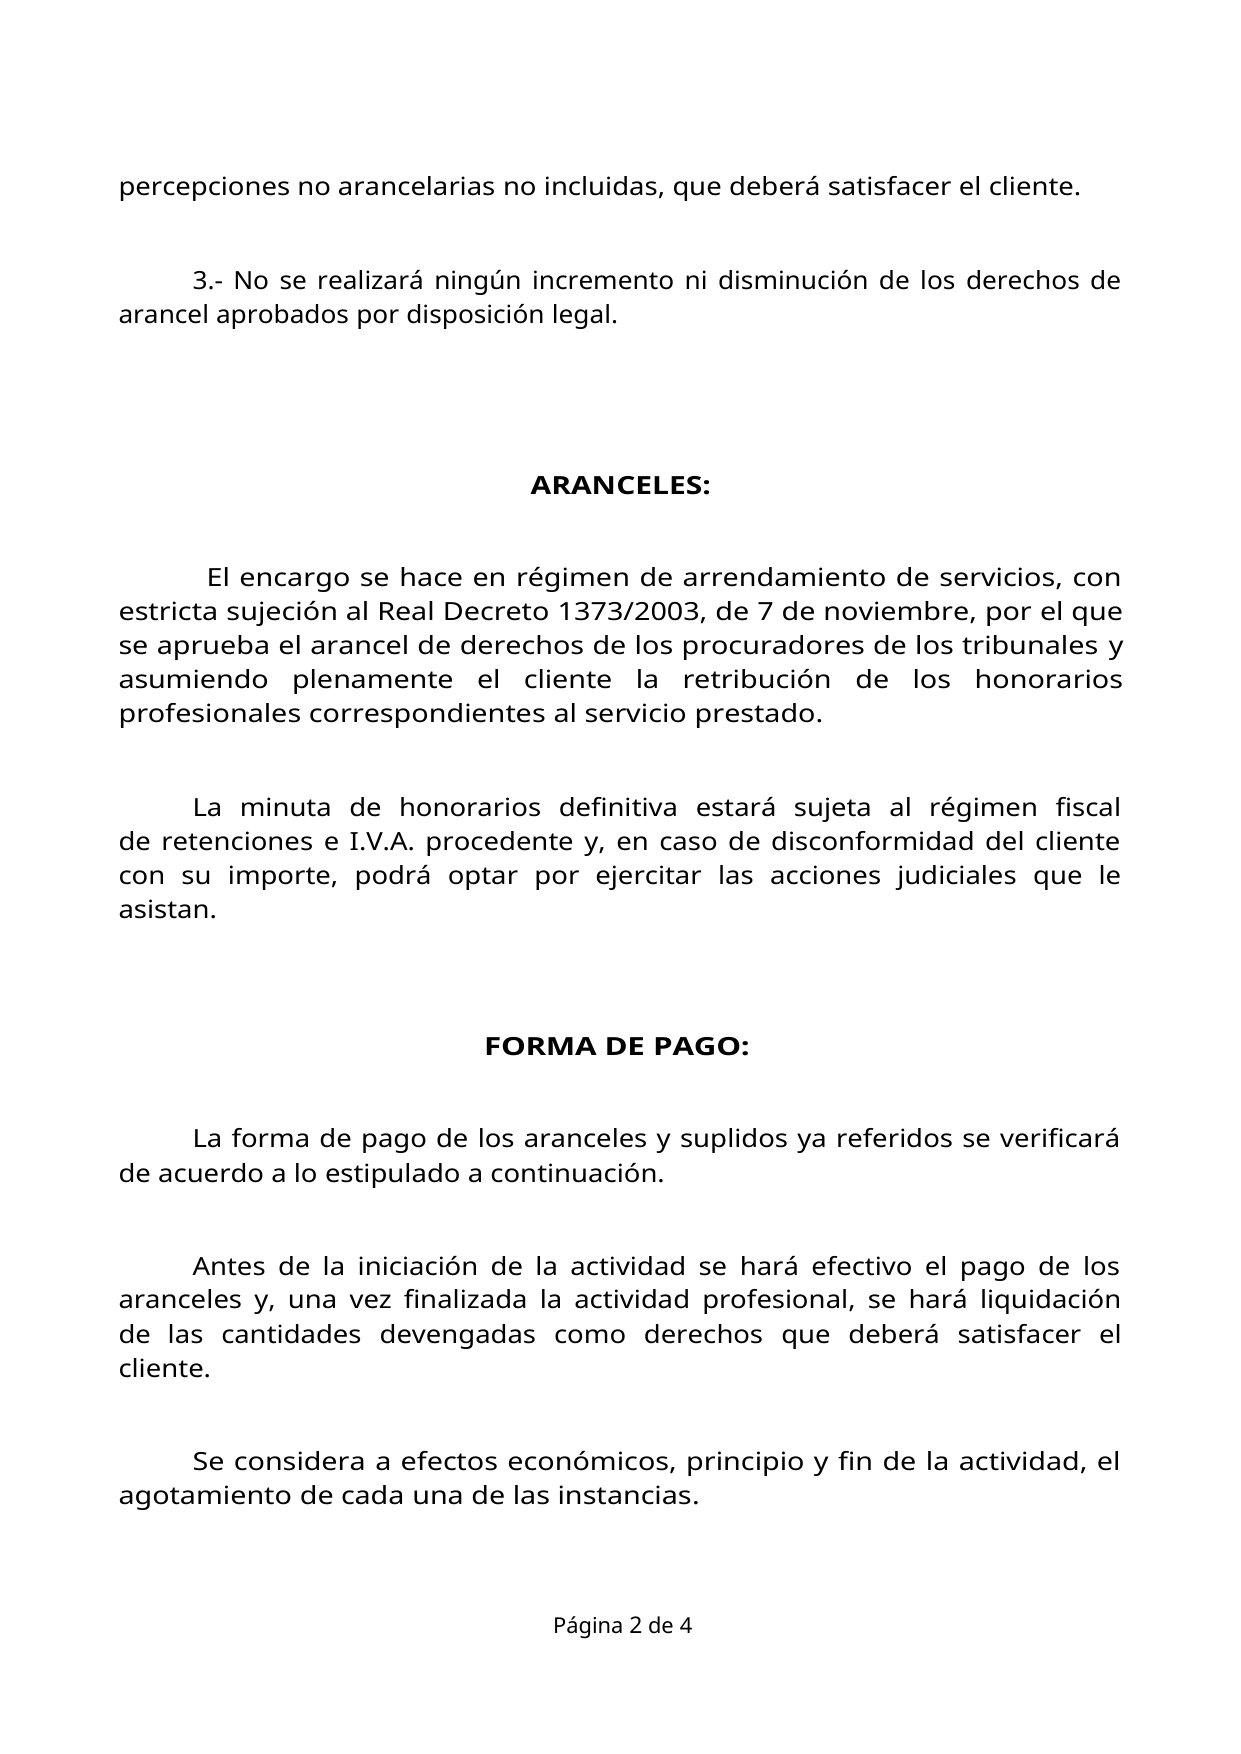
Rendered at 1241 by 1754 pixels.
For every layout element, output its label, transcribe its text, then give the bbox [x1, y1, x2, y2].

subtitle ARANCELES: [142, 468, 1099, 502]
text 3.- No se realizará ningún incremento ni disminución de los derechos de arancel aprobados por disposición legal. [118, 262, 1122, 330]
text El encargo se hace en régimen de arrendamiento de servicios, con estricta sujeción al Real Decreto 1373/2003, de 7 de noviembre, por el que se aprueba el arancel de derechos de los procuradores de los tribunales y asumiendo plenamente el cliente la retribución de los honorarios profesionales correspondientes al servicio prestado. [118, 560, 1123, 730]
subtitle FORMA DE PAGO: [142, 1028, 1092, 1062]
text La minuta de honorarios definitiva estará sujeta al régimen fiscal de retenciones e I.V.A. procedente y, en caso de disconformidad del cliente con su importe, podrá optar por ejercitar las acciones judiciales que le asistan. [118, 789, 1122, 926]
text Se considera a efectos económicos, principio y fin de la actividad, el agotamiento de cada una de las instancias. [118, 1443, 1122, 1511]
text Antes de la iniciación de la actividad se hará efectivo el pago de los aranceles y, una vez finalizada la actividad profesional, se hará liquidación de las cantidades devengadas como derechos que deberá satisfacer el cliente. [118, 1248, 1122, 1384]
text La forma de pago de los aranceles y suplidos ya referidos se verificará de acuerdo a lo estipulado a continuación. [118, 1121, 1122, 1189]
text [118, 169, 1122, 203]
